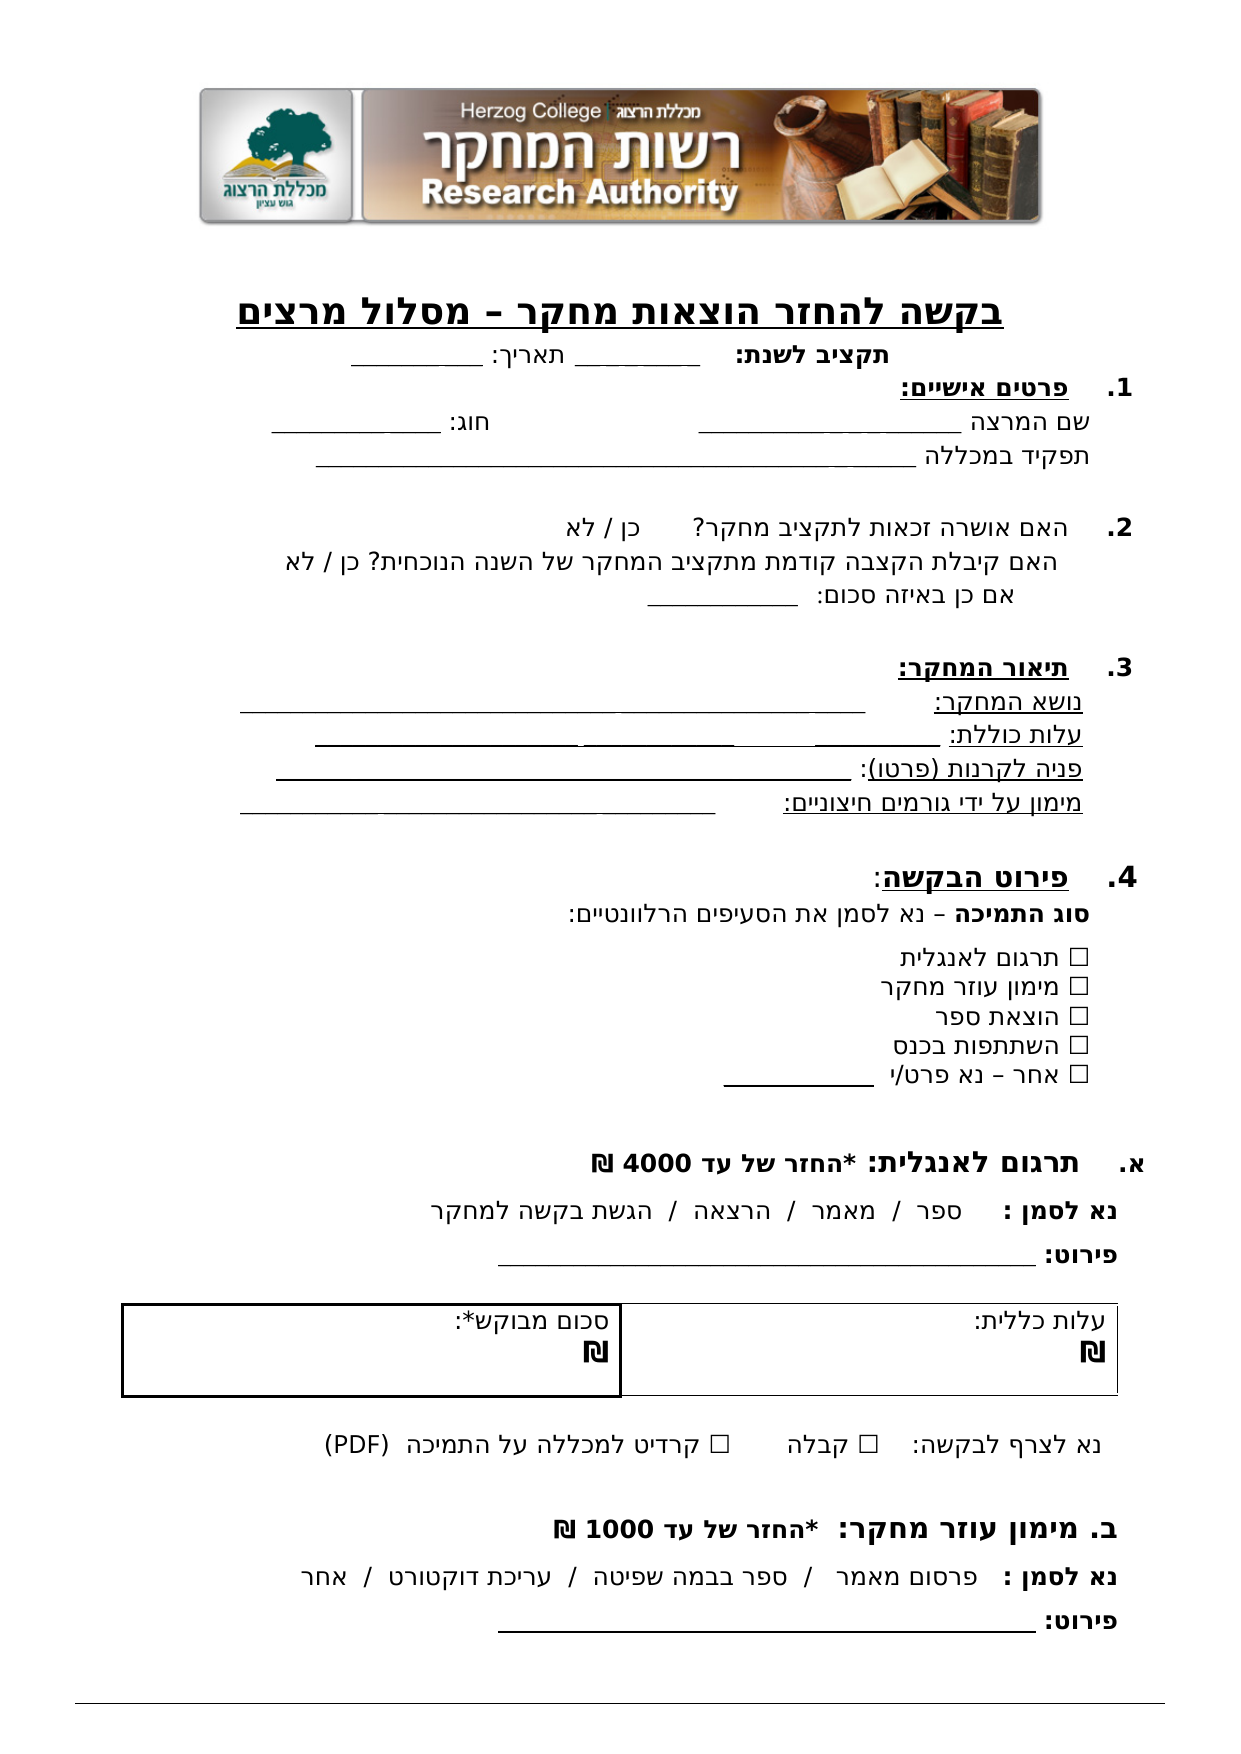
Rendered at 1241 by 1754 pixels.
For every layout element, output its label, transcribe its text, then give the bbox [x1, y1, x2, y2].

text פניה לקרנות (פרטו): [75, 754, 1083, 783]
text ב. מימון עוזר מחקר: *החזר של עד 1000 ₪ [75, 1511, 1118, 1545]
text נא לסמן : פרסום מאמר / ספר בבמה שפיטה / עריכת דוקטורט / אחר [75, 1562, 1118, 1592]
table_header עלות כללית: ₪ [622, 1304, 1117, 1394]
subtitle אחר – נא פרט/י [75, 1060, 1165, 1089]
list פרטים אישיים: [75, 373, 1106, 403]
subtitle תרגום לאנגלית [75, 943, 1165, 973]
subtitle מימון עוזר מחקר [75, 973, 1165, 1002]
list תיאור המחקר: [75, 653, 1106, 683]
text האם קיבלת הקצבה קודמת מתקציב המחקר של השנה הנוכחית? כן / לא [75, 547, 1165, 576]
text תפקיד במכללה [75, 441, 1165, 470]
list סוג התמיכה – נא לסמן את הסעיפים הרלוונטיים: [75, 900, 1090, 929]
text עלות כוללת: [75, 721, 1083, 750]
text נא לסמן : ספר / מאמר / הרצאה / הגשת בקשה למחקר [75, 1196, 1118, 1225]
table_header סכום מבוקש*: ₪ [124, 1306, 619, 1394]
text נא לצרף לבקשה: קבלה קרדיט למכללה על התמיכה (PDF) [75, 1426, 1118, 1460]
text פירוט: [75, 1240, 1118, 1269]
text מימון על ידי גורמים חיצוניים: [75, 788, 1083, 817]
subtitle השתתפות בכנס [75, 1031, 1165, 1060]
text בקשה להחזר הוצאות מחקר – מסלול מרצים [75, 290, 1165, 333]
text אם כן באיזה סכום [75, 581, 1090, 610]
text פירוט: [75, 1606, 1118, 1635]
list פירוט הבקשה: [75, 861, 1106, 895]
picture [191, 75, 1049, 236]
list האם אושרה זכאות לתקציב מחקר? כן / לא [75, 513, 1106, 543]
list תרגום לאנגלית: *החזר של עד 4000 ₪ [75, 1145, 1118, 1179]
text נושא המחקר: [75, 687, 1083, 716]
text תקציב לשנת: תאריך: [75, 340, 1165, 369]
subtitle הוצאת ספר [75, 1002, 1165, 1031]
text שם המרצה חוג: [75, 407, 1090, 436]
